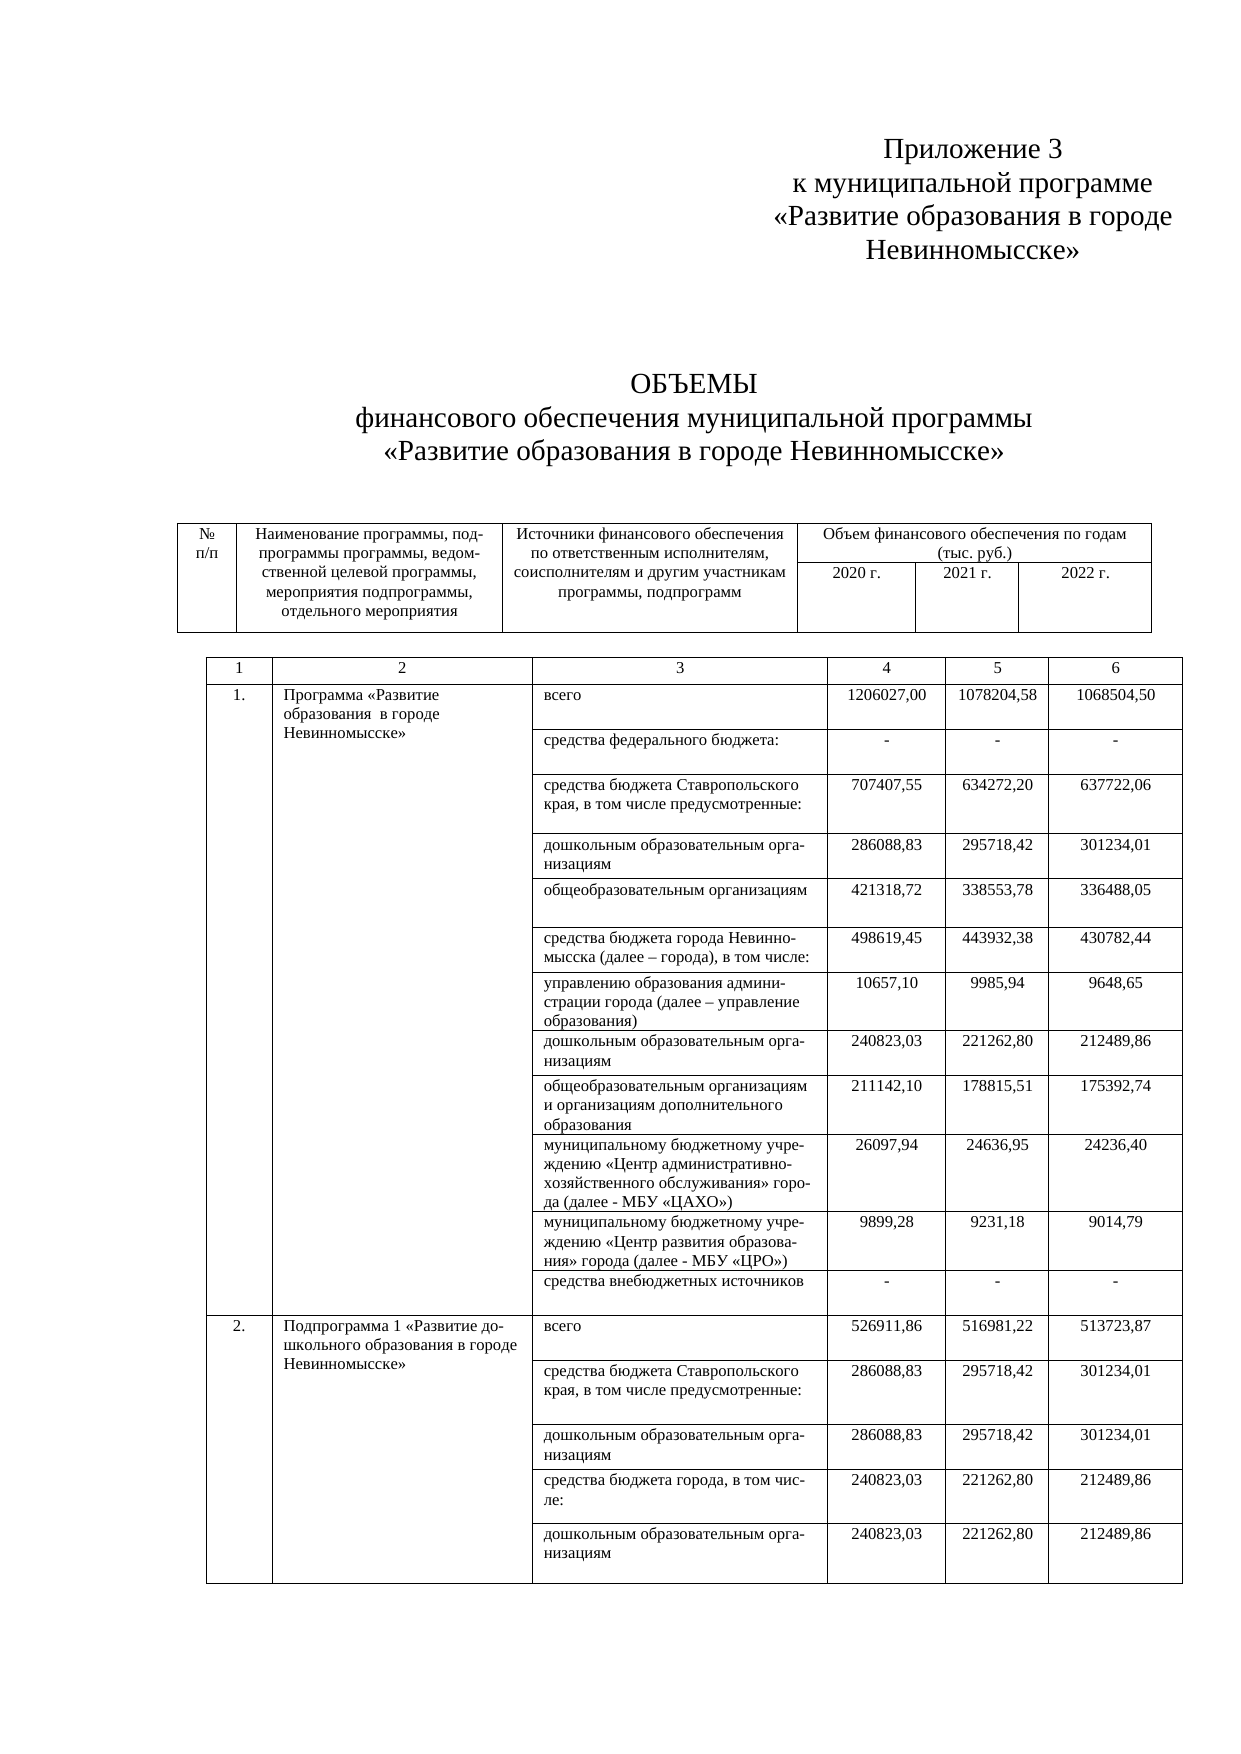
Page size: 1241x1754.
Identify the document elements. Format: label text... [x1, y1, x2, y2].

table_cell 301234,01 [1049, 1361, 1182, 1424]
table_header 3 [533, 658, 827, 684]
table_cell 221262,80 [946, 1031, 1048, 1075]
table_cell 2022 г. [1019, 563, 1151, 632]
table_cell 221262,80 [946, 1470, 1048, 1523]
table_cell - [828, 730, 945, 773]
table_cell муниципальному бюджетному учре-ждению «Центр административно-хозяйственного обслуживания» горо-да (далее - МБУ «ЦАХО») [533, 1135, 827, 1211]
table_header 2 [273, 658, 532, 684]
table_cell средства бюджета города Невинно-мысска (далее – города), в том числе: [533, 928, 827, 972]
text ОБЪЕМЫ [207, 366, 1181, 400]
table_header № п/п [178, 524, 236, 632]
table_cell 430782,44 [1049, 928, 1182, 972]
table_header Наименование программы, под-программы программы, ведом-ственной целевой программы, мероприятия подпрограммы, отдельного мероприятия [237, 524, 502, 632]
title финансового обеспечения муниципальной программы [207, 400, 1181, 433]
table_cell 9985,94 [946, 973, 1048, 1030]
table_cell 301234,01 [1049, 1425, 1182, 1469]
table_cell средства внебюджетных источников [533, 1271, 827, 1315]
table_cell - [946, 1271, 1048, 1315]
table_cell 221262,80 [946, 1524, 1048, 1583]
table_cell 240823,03 [828, 1031, 945, 1075]
table_cell - [1049, 730, 1182, 773]
table_header Источники финансового обеспечения по ответственным исполнителям, соисполнителям и другим участникам программы, подпрограмм [503, 524, 797, 632]
table_cell 443932,38 [946, 928, 1048, 972]
table_cell всего [533, 1316, 827, 1359]
table_cell 516981,22 [946, 1316, 1048, 1359]
table_cell 2021 г. [916, 563, 1018, 632]
table_cell 1. [207, 685, 272, 1315]
table_cell 9648,65 [1049, 973, 1182, 1030]
table_cell - [828, 1271, 945, 1315]
table_cell 9014,79 [1049, 1212, 1182, 1270]
table_cell 1068504,50 [1049, 685, 1182, 729]
table_cell 9231,18 [946, 1212, 1048, 1270]
table_cell общеобразовательным организациям и организациям дополнительного образования [533, 1076, 827, 1133]
table_cell 240823,03 [828, 1470, 945, 1523]
table_cell 24236,40 [1049, 1135, 1182, 1211]
table_cell 301234,01 [1049, 834, 1182, 878]
table_cell 178815,51 [946, 1076, 1048, 1133]
table_cell 634272,20 [946, 775, 1048, 833]
table_header 1 [207, 658, 272, 684]
table_cell муниципальному бюджетному учре-ждению «Центр развития образова-ния» города (далее - МБУ «ЦРО») [533, 1212, 827, 1270]
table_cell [533, 1524, 827, 1583]
table_cell 1078204,58 [946, 685, 1048, 729]
table_cell 211142,10 [828, 1076, 945, 1133]
table_cell 212489,86 [1049, 1470, 1182, 1523]
table_cell 10657,10 [828, 973, 945, 1030]
title «Развитие образования в городе Невинномысске» [207, 433, 1181, 467]
table_header Объем финансового обеспечения по годам (тыс. руб.) [798, 524, 1151, 562]
table_cell 498619,45 [828, 928, 945, 972]
table_cell 338553,78 [946, 879, 1048, 927]
table_cell средства федерального бюджета: [533, 730, 827, 773]
table_cell 421318,72 [828, 879, 945, 927]
table_cell 1206027,00 [828, 685, 945, 729]
table_cell 513723,87 [1049, 1316, 1182, 1359]
table_cell - [1049, 1271, 1182, 1315]
table_cell средства бюджета Ставропольского края, в том числе предусмотренные: [533, 775, 827, 833]
table_header Приложение 3 к муниципальной программе «Развитие образования в городе Невинномысске» [753, 131, 1192, 266]
table_cell дошкольным образовательным орга-низациям [533, 1031, 827, 1075]
table_cell 286088,83 [828, 834, 945, 878]
table_cell общеобразовательным организациям [533, 879, 827, 927]
table_cell 286088,83 [828, 1361, 945, 1424]
table_cell 295718,42 [946, 1425, 1048, 1469]
table_cell 212489,86 [1049, 1524, 1182, 1583]
table_cell 637722,06 [1049, 775, 1182, 833]
table_cell 9899,28 [828, 1212, 945, 1270]
table_cell управлению образования админи-страции города (далее – управление образования) [533, 973, 827, 1030]
table_cell - [946, 730, 1048, 773]
table_cell 240823,03 [828, 1524, 945, 1583]
table_cell 526911,86 [828, 1316, 945, 1359]
table_cell 336488,05 [1049, 879, 1182, 927]
table_cell 175392,74 [1049, 1076, 1182, 1133]
table_cell дошкольным образовательным орга-низациям [533, 834, 827, 878]
table_cell средства бюджета города, в том чис-ле: [533, 1470, 827, 1523]
table_cell 707407,55 [828, 775, 945, 833]
table_cell 24636,95 [946, 1135, 1048, 1211]
table_cell всего [533, 685, 827, 729]
table_cell 2. [207, 1316, 272, 1583]
table_cell Подпрограмма 1 «Развитие до-школьного образования в городе Невинномысске» [273, 1316, 532, 1583]
table_cell 286088,83 [828, 1425, 945, 1469]
table_header 6 [1049, 658, 1182, 684]
table_cell 295718,42 [946, 1361, 1048, 1424]
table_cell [533, 1425, 827, 1469]
table_cell 2020 г. [798, 563, 915, 632]
table_cell Программа «Развитие образования в городе Невинномысске» [273, 685, 532, 1315]
table_cell 212489,86 [1049, 1031, 1182, 1075]
table_header 4 [828, 658, 945, 684]
table_cell 26097,94 [828, 1135, 945, 1211]
table_cell средства бюджета Ставропольского края, в том числе предусмотренные: [533, 1361, 827, 1424]
table_header 5 [946, 658, 1048, 684]
table_cell 295718,42 [946, 834, 1048, 878]
